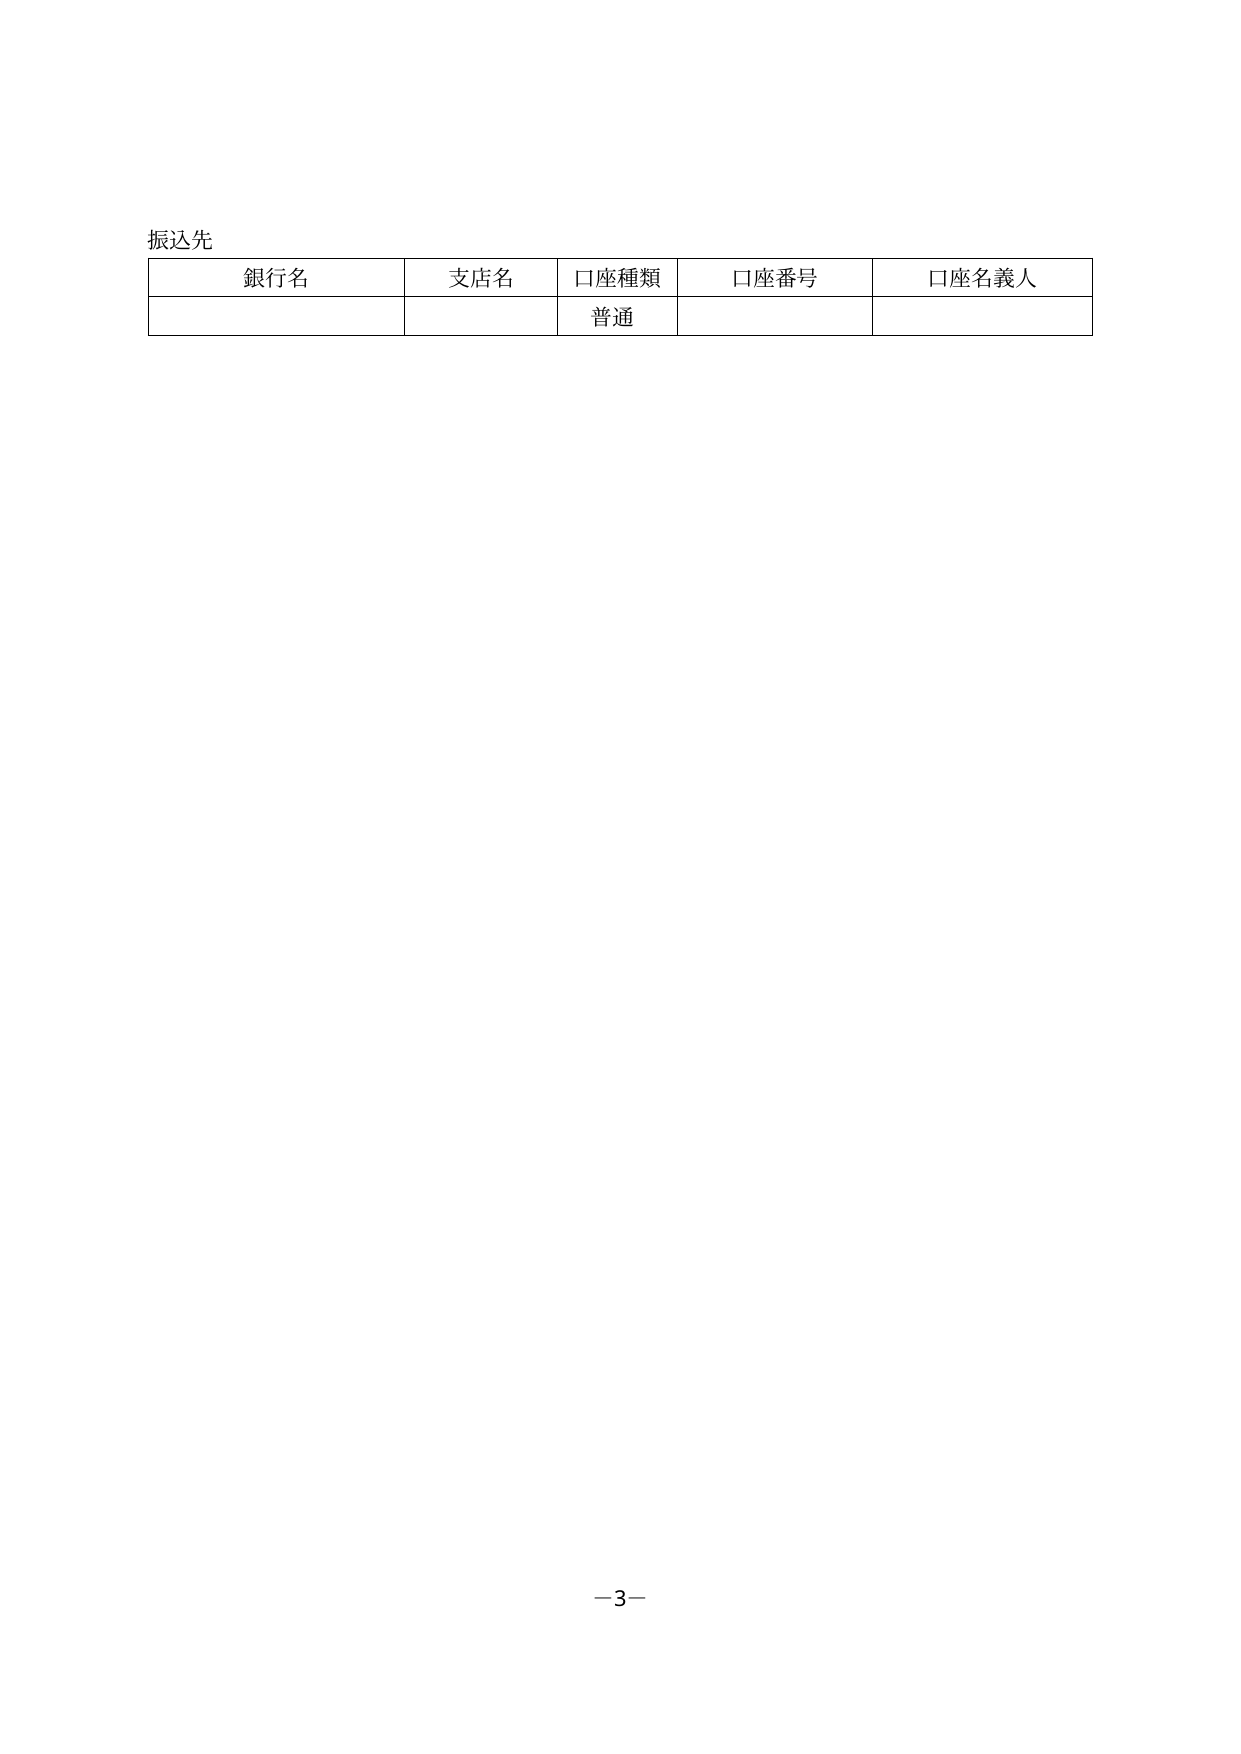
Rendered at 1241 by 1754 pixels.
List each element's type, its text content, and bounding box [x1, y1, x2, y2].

table_header 銀行名 [149, 259, 404, 296]
table_header 口座種類 [558, 259, 677, 296]
text 振込先 [148, 220, 1092, 258]
table_cell 普通 [558, 297, 677, 335]
table_cell [678, 297, 872, 335]
table_cell [873, 297, 1092, 335]
table_header 口座名義人 [873, 259, 1092, 296]
table_header 口座番号 [678, 259, 872, 296]
table_cell [405, 297, 557, 335]
table_cell [149, 297, 404, 335]
table_header 支店名 [405, 259, 557, 296]
